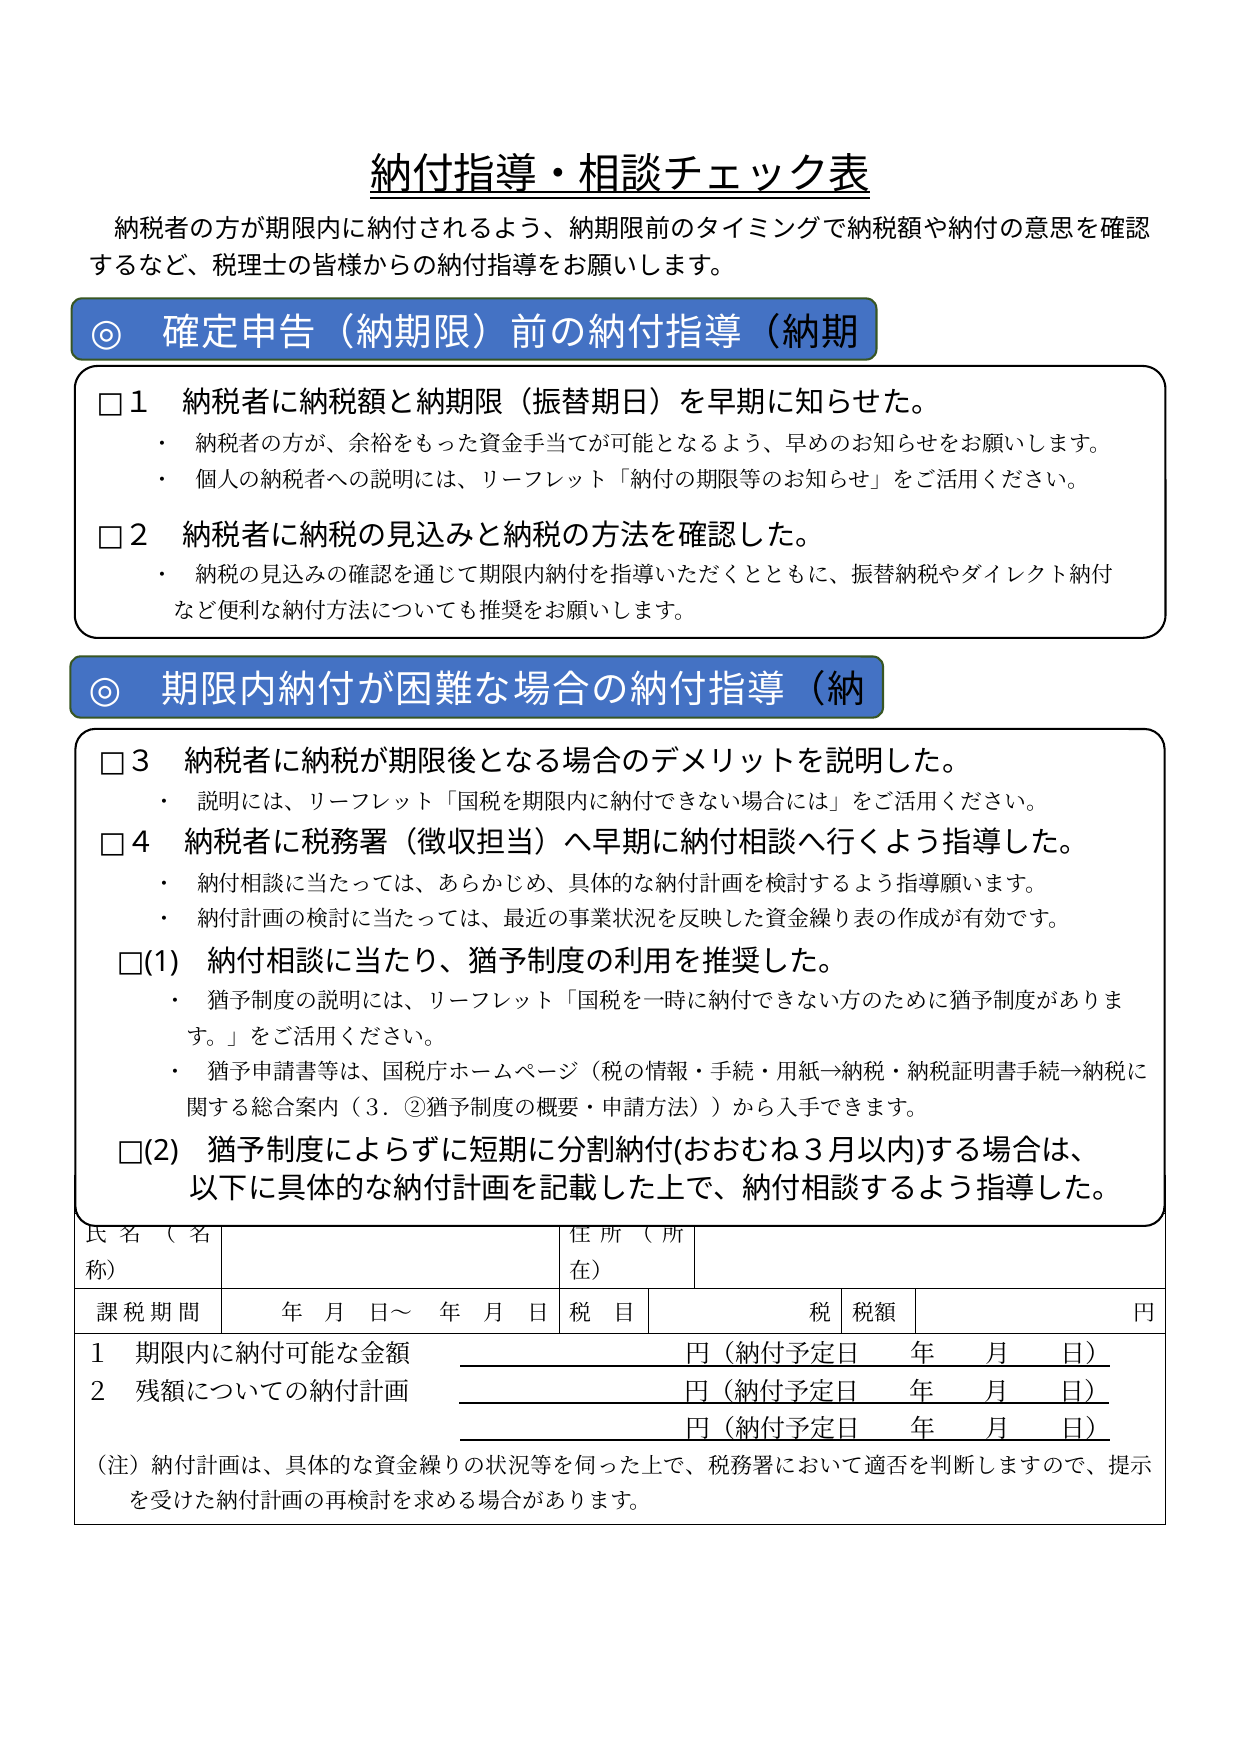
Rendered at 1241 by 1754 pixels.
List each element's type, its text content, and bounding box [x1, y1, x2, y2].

table_cell 課 税 期 間 [75, 1289, 221, 1332]
table_cell 税 目 [560, 1289, 648, 1332]
table_cell 税 [649, 1289, 841, 1332]
table_cell 円 [916, 1289, 1165, 1332]
table_cell [222, 1227, 559, 1288]
text 納税者の方が期限内に納付されるよう、納期限前のタイミングで納税額や納付の意思を確認するなど、税理士の皆様からの納付指導をお願いします。 [89, 208, 1152, 282]
text 納付指導・相談チェック表 [89, 133, 1152, 208]
table_cell [695, 1214, 1165, 1288]
table_cell 税額 [842, 1289, 915, 1332]
table_cell １ 期限内に納付可能な金額 円（納付予定日 年 月 日） ２ 残額についての納付計画 円（納付予定日 年 月 日） 円（納付予定日 年 月 日） （注）納付計画は、具体的な資金繰りの状況等を伺った上で、税務署において適否を判断しますので、提示を受けた納付計画の再検討を求める場合があります。 [75, 1334, 1165, 1524]
table_cell 氏名（名称） [75, 1214, 221, 1288]
table_cell 年 月 日～ 年 月 日 [222, 1289, 559, 1332]
table_cell 住所（所在） [560, 1227, 694, 1288]
